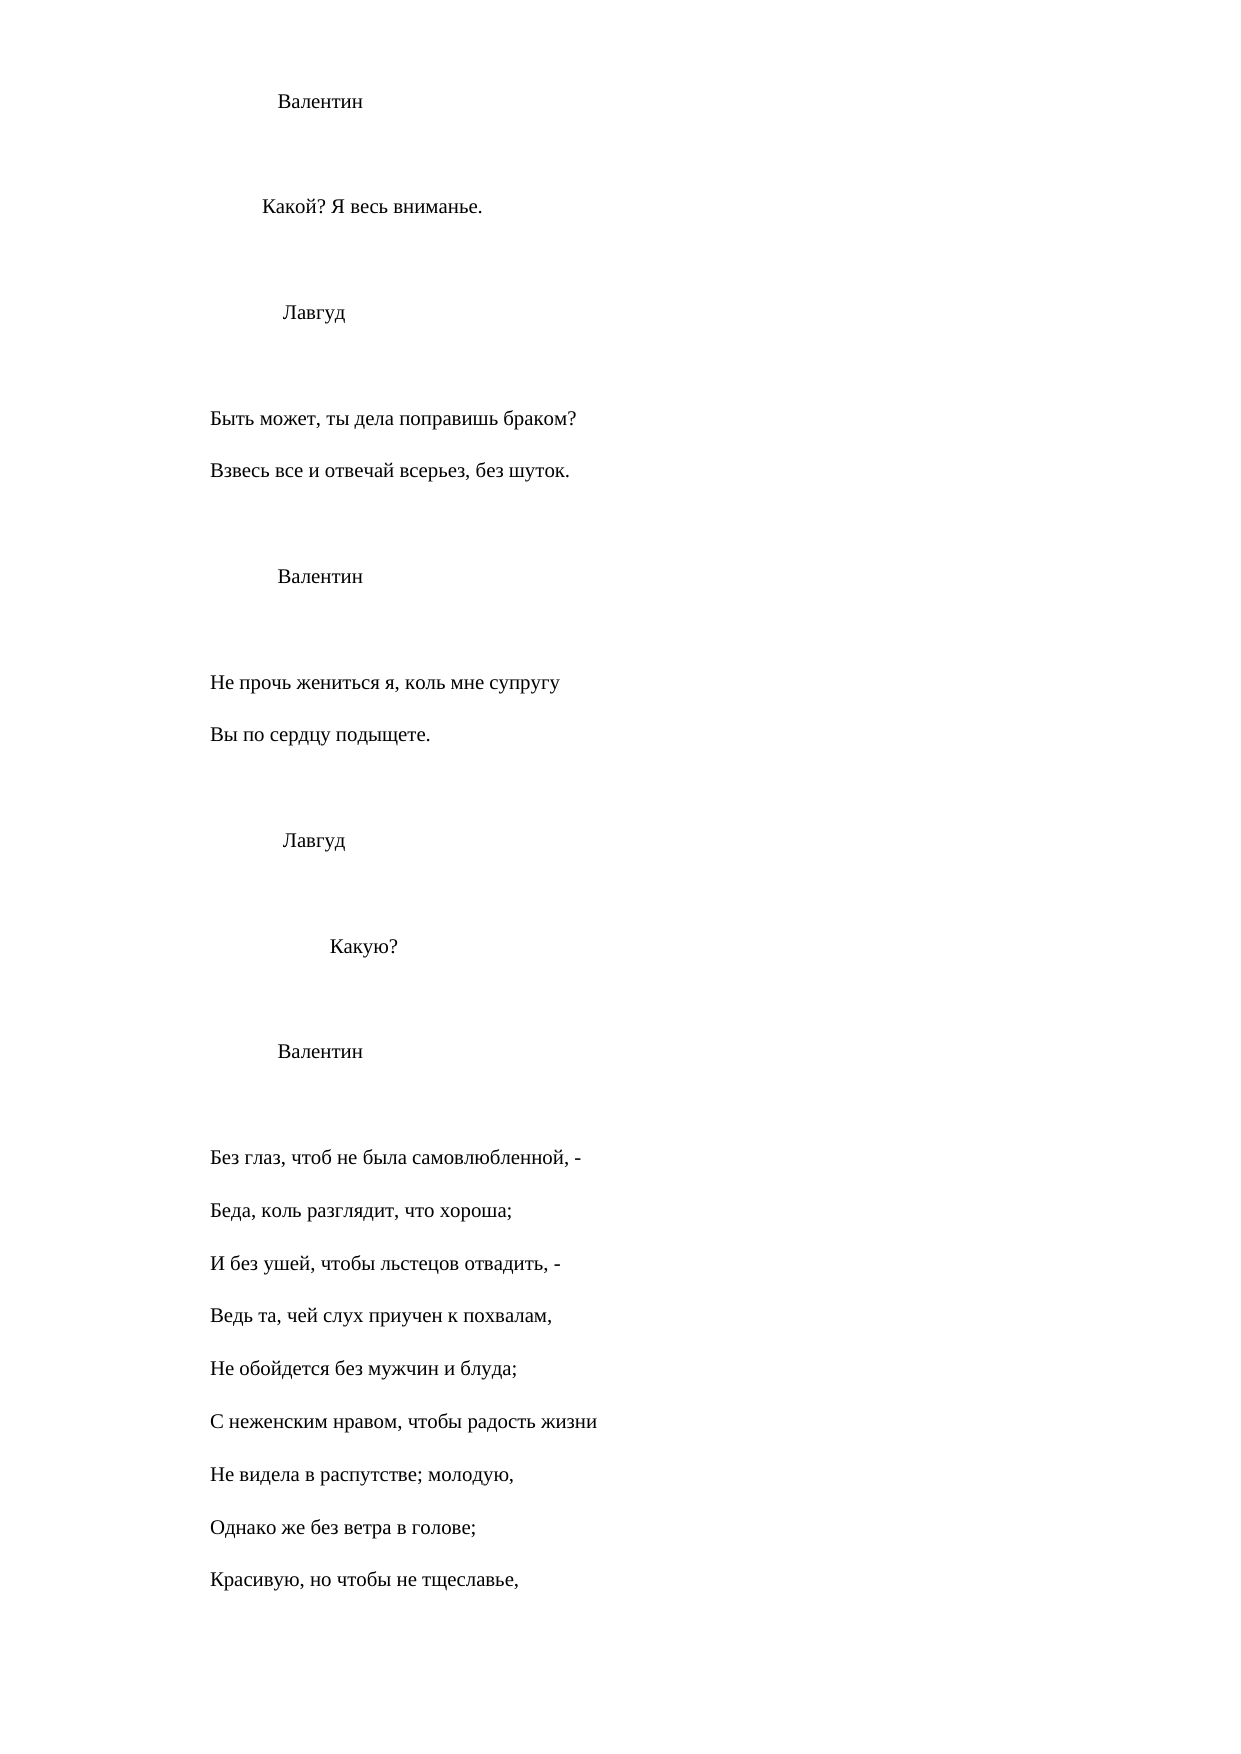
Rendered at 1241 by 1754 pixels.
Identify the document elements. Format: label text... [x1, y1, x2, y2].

text И без ушей, чтобы льстецов отвадить, - [100, 1251, 1146, 1303]
text Валентин [100, 564, 1146, 617]
text Не обойдется без мужчин и блуда; [100, 1356, 1146, 1409]
text Красивую, но чтобы не тщеславье, [100, 1567, 1146, 1620]
text Однако же без ветра в голове; [100, 1514, 1146, 1567]
text Взвесь все и отвечай всерьез, без шуток. [100, 458, 1146, 511]
text Ведь та, чей слух приучен к похвалам, [100, 1303, 1146, 1356]
text Валентин [100, 89, 1146, 141]
text Какую? [100, 934, 1146, 986]
text Не прочь жениться я, коль мне супругу [100, 669, 1146, 722]
text Беда, коль разглядит, что хороша; [100, 1198, 1146, 1251]
text С неженским нравом, чтобы радость жизни [100, 1409, 1146, 1462]
text Лавгуд [100, 828, 1146, 881]
text Лавгуд [100, 300, 1146, 353]
text Вы по сердцу подыщете. [100, 722, 1146, 775]
text Не видела в распутстве; молодую, [100, 1462, 1146, 1514]
text Быть может, ты дела поправишь браком? [100, 406, 1146, 458]
text Без глаз, чтоб не была самовлюбленной, - [100, 1145, 1146, 1198]
text Какой? Я весь вниманье. [100, 194, 1146, 247]
text Валентин [100, 1039, 1146, 1092]
